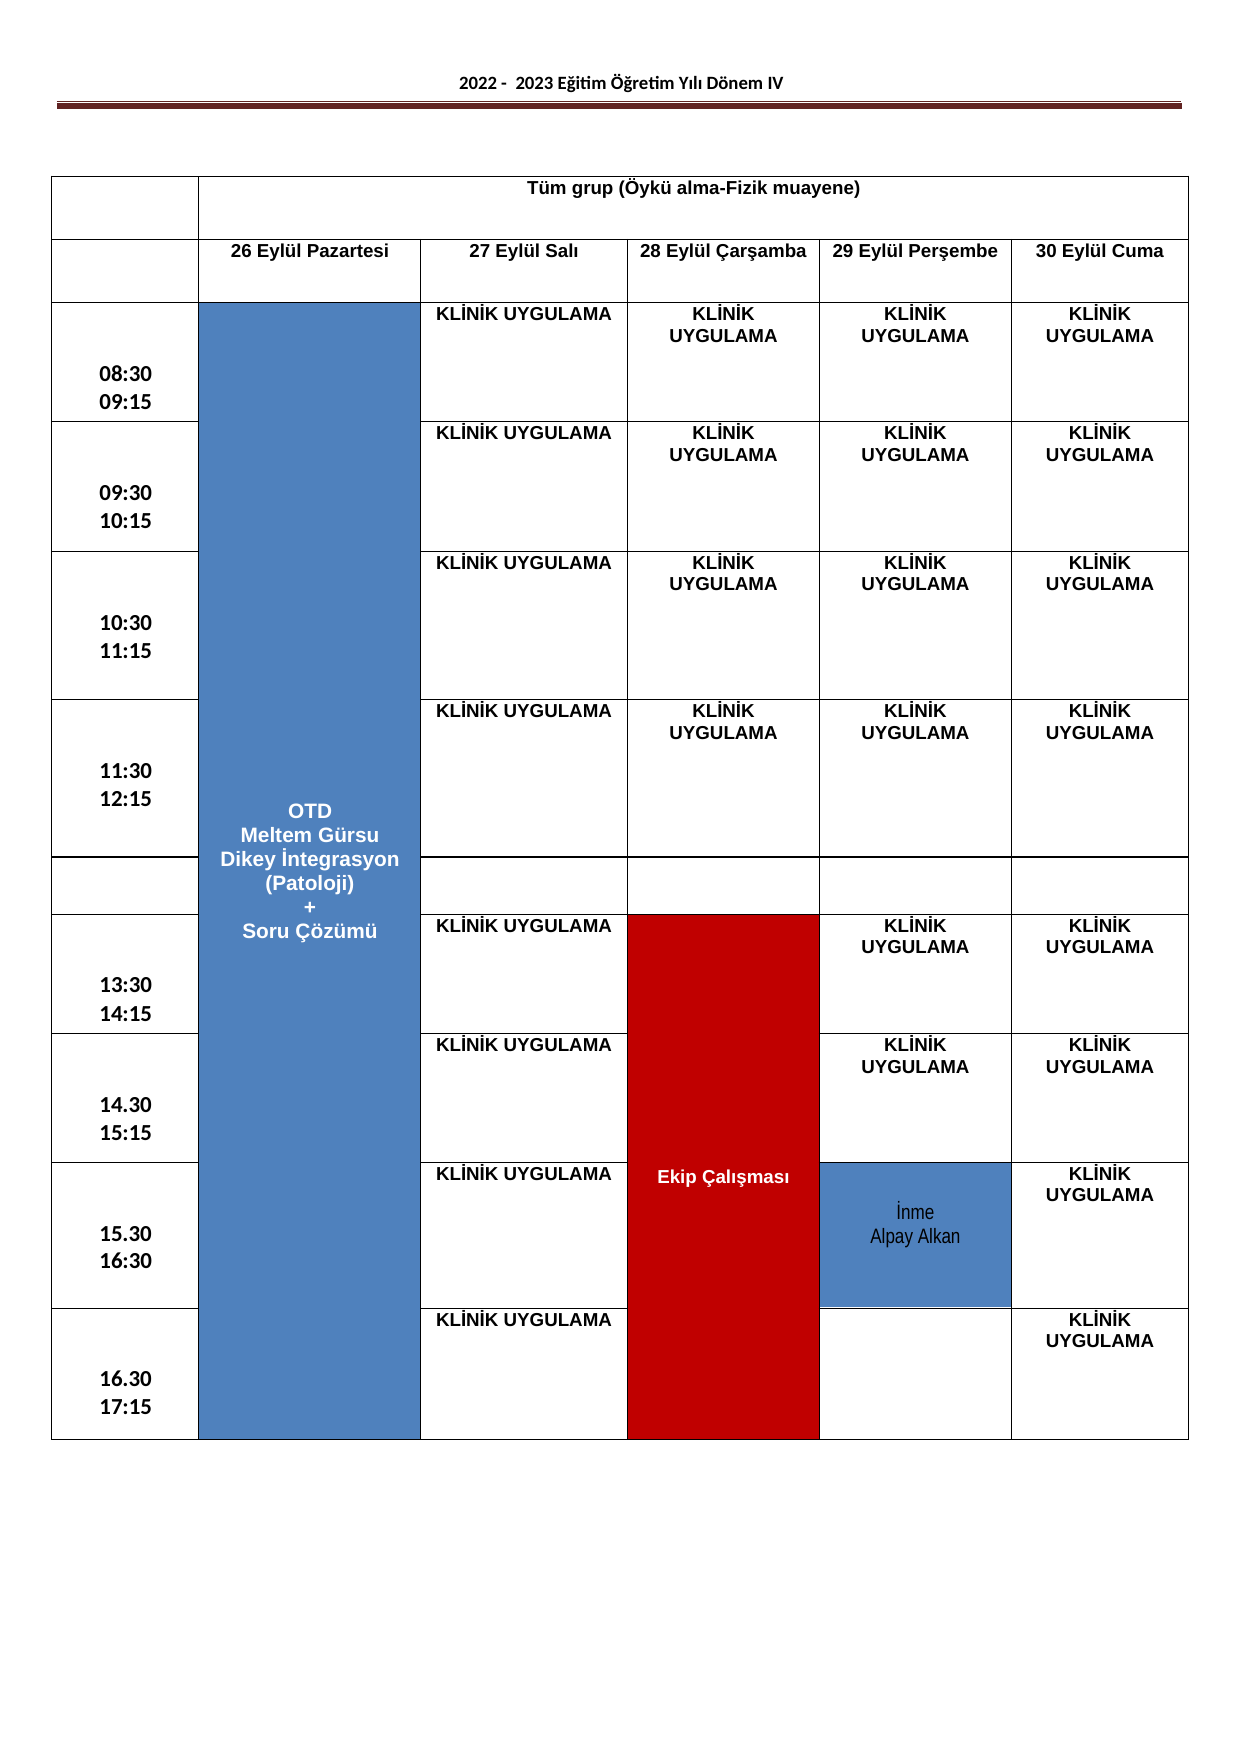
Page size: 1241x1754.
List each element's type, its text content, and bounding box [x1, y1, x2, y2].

table_cell 15.30 16:30 [52, 1163, 198, 1307]
table_cell 29 Eylül Perşembe [820, 240, 1011, 302]
table_cell KLİNİK UYGULAMA [820, 422, 1011, 551]
table_cell KLİNİK UYGULAMA [628, 422, 819, 551]
table_cell KLİNİK UYGULAMA [421, 1309, 627, 1439]
table_cell KLİNİK UYGULAMA [628, 303, 819, 421]
table_cell 30 Eylül Cuma [1012, 240, 1188, 302]
table_cell 16.30 17:15 [52, 1309, 198, 1439]
table_cell KLİNİK UYGULAMA [421, 700, 627, 856]
table_cell KLİNİK UYGULAMA [1012, 1163, 1188, 1307]
table_cell KLİNİK UYGULAMA [1012, 1034, 1188, 1162]
table_cell 26 Eylül Pazartesi [199, 240, 420, 302]
table_cell [820, 858, 1011, 913]
table_cell KLİNİK UYGULAMA [1012, 700, 1188, 856]
table_cell KLİNİK UYGULAMA [421, 552, 627, 699]
table_cell 13:30 14:15 [52, 915, 198, 1033]
table_cell KLİNİK UYGULAMA [820, 552, 1011, 699]
table_cell [1012, 858, 1188, 913]
table_cell KLİNİK UYGULAMA [1012, 552, 1188, 699]
table_cell KLİNİK UYGULAMA [421, 1034, 627, 1162]
table_cell Ekip Çalışması [628, 915, 819, 1439]
table_cell KLİNİK UYGULAMA [820, 915, 1011, 1033]
table_cell 08:30 09:15 [52, 303, 198, 421]
table_cell KLİNİK UYGULAMA [421, 1163, 627, 1307]
table_cell KLİNİK UYGULAMA [820, 303, 1011, 421]
table_cell 10:30 11:15 [52, 552, 198, 699]
table_cell [52, 240, 198, 302]
table_cell KLİNİK UYGULAMA [1012, 422, 1188, 551]
table_cell KLİNİK UYGULAMA [1012, 915, 1188, 1033]
table_cell KLİNİK UYGULAMA [820, 700, 1011, 856]
table_header [52, 177, 198, 239]
table_header Tüm grup (Öykü alma-Fizik muayene) [199, 177, 1188, 239]
table_cell OTD Meltem Gürsu Dikey İntegrasyon (Patoloji) + Soru Çözümü [199, 303, 420, 1439]
table_cell KLİNİK UYGULAMA [628, 700, 819, 856]
table_cell KLİNİK UYGULAMA [628, 552, 819, 699]
table_cell 28 Eylül Çarşamba [628, 240, 819, 302]
table_cell KLİNİK UYGULAMA [820, 1034, 1011, 1162]
table_cell KLİNİK UYGULAMA [421, 422, 627, 551]
table_cell [628, 858, 819, 913]
table_cell İnme Alpay Alkan [820, 1163, 1011, 1307]
table_cell KLİNİK UYGULAMA [421, 303, 627, 421]
table_cell KLİNİK UYGULAMA [421, 915, 627, 1033]
table_cell [820, 1309, 1011, 1439]
table_cell 11:30 12:15 [52, 700, 198, 856]
table_cell KLİNİK UYGULAMA [1012, 1309, 1188, 1439]
table_cell KLİNİK UYGULAMA [1012, 303, 1188, 421]
table_cell 27 Eylül Salı [421, 240, 627, 302]
table_cell 09:30 10:15 [52, 422, 198, 551]
table_cell [52, 858, 198, 913]
table_cell 14.30 15:15 [52, 1034, 198, 1162]
table_cell [421, 858, 627, 913]
